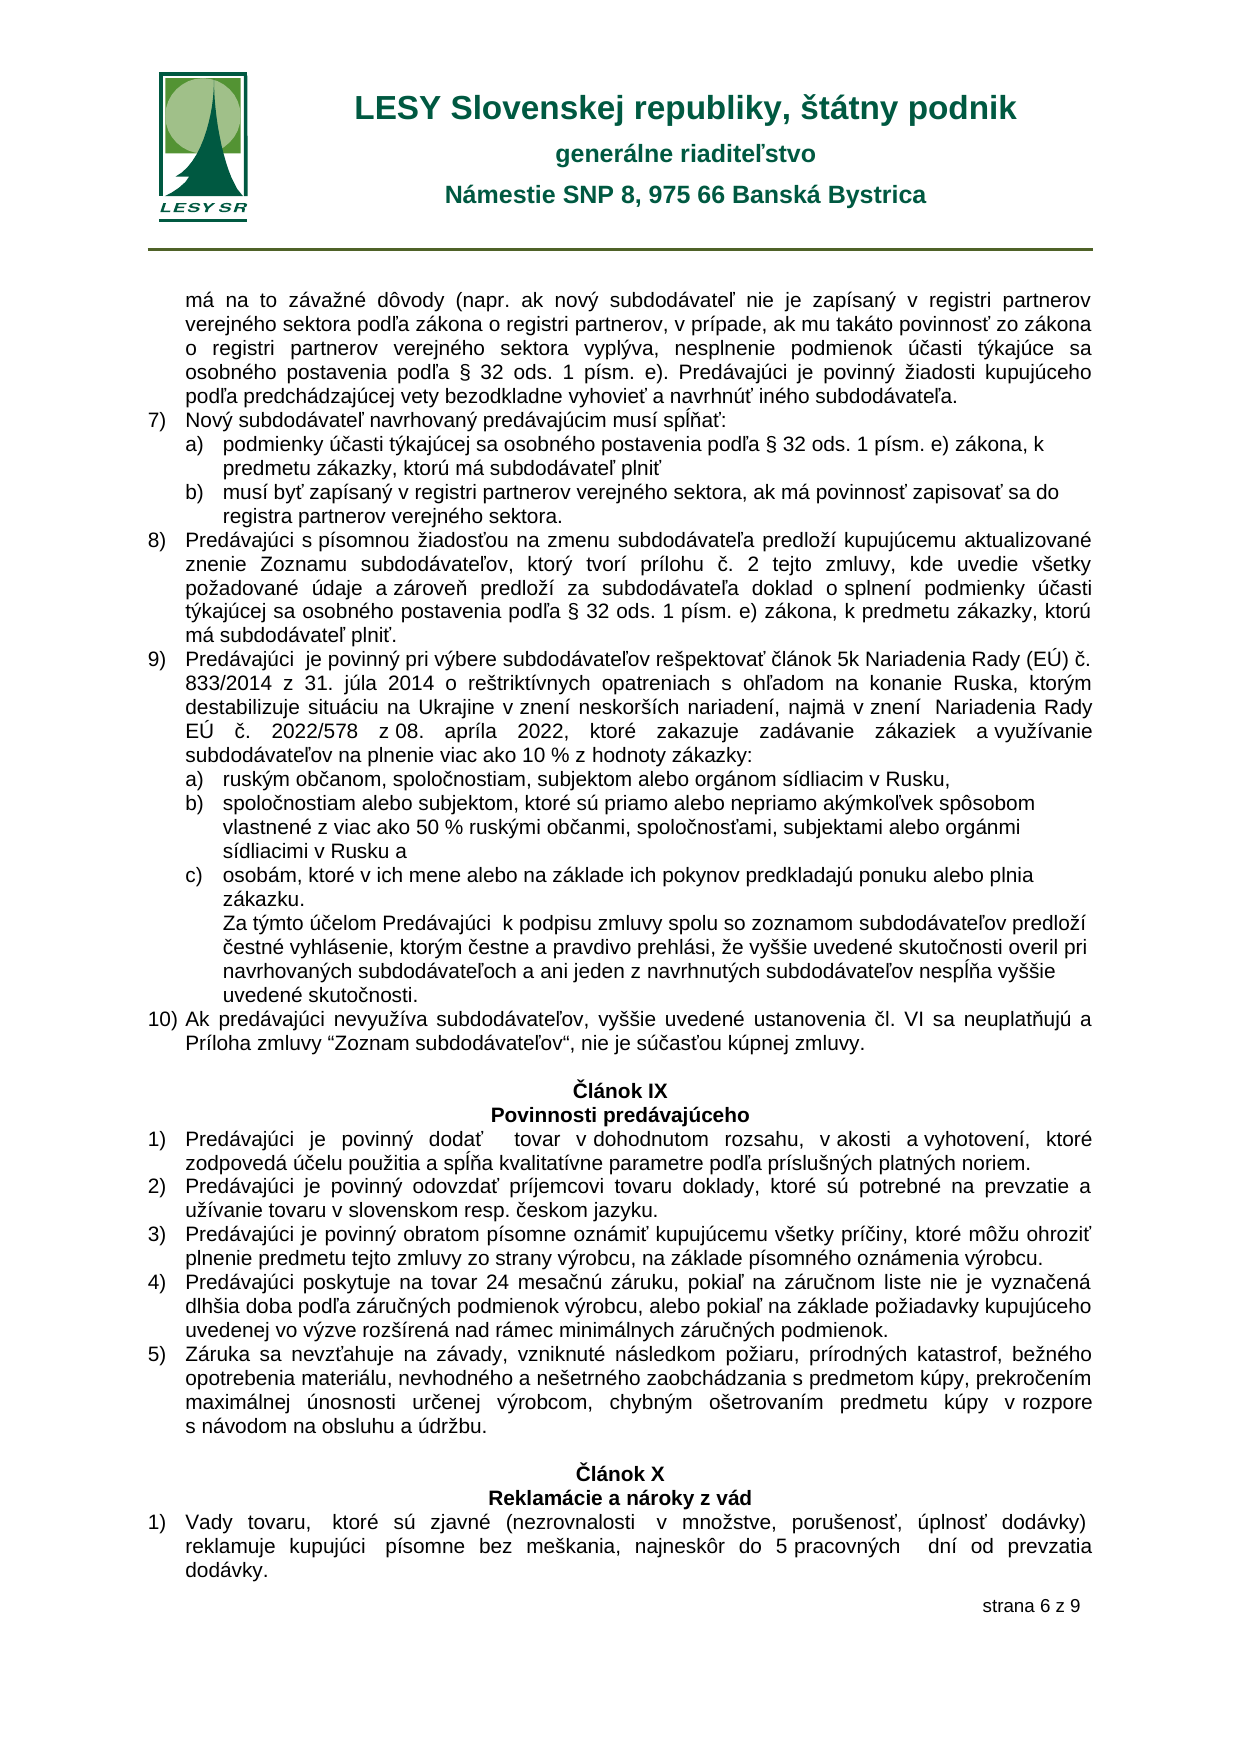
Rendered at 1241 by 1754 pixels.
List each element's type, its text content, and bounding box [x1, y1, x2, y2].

list Predávajúci je povinný dodať tovar v dohodnutom rozsahu, v akosti a vyhotovení, ktoré zodpovedá účelu použitia a spĺňa kvalitatívne parametre podľa príslušných platných noriem. [148, 1126, 1093, 1174]
list Nový subdodávateľ navrhovaný predávajúcim musí spĺňať: [148, 408, 1093, 432]
list osobám, ktoré v ich mene alebo na základe ich pokynov predkladajú ponuku alebo plnia zákazku. [185, 863, 1093, 911]
text Reklamácie a nároky z vád [148, 1486, 1093, 1510]
text Článok IX [148, 1078, 1093, 1102]
list Vady tovaru, ktoré sú zjavné (nezrovnalosti v množstve, porušenosť, úplnosť dodávky) reklamuje kupujúci písomne bez meškania, najneskôr do 5 pracovných dní od prevzatia dodávky. [148, 1510, 1093, 1582]
list Predávajúci je povinný obratom písomne oznámiť kupujúcemu všetky príčiny, ktoré môžu ohroziť plnenie predmetu tejto zmluvy zo strany výrobcu, na základe písomného oznámenia výrobcu. [148, 1222, 1093, 1270]
list ruským občanom, spoločnostiam, subjektom alebo orgánom sídliacim v Rusku, [185, 767, 1093, 791]
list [148, 288, 1093, 408]
list Za týmto účelom Predávajúci k podpisu zmluvy spolu so zoznamom subdodávateľov predloží čestné vyhlásenie, ktorým čestne a pravdivo prehlási, že vyššie uvedené skutočnosti overil pri navrhovaných subdodávateľoch a ani jeden z navrhnutých subdodávateľov nespĺňa vyššie uvedené skutočnosti. [223, 911, 1093, 1007]
text Povinnosti predávajúceho [148, 1102, 1093, 1126]
text Článok X [148, 1462, 1093, 1486]
list spoločnostiam alebo subjektom, ktoré sú priamo alebo nepriamo akýmkoľvek spôsobom vlastnené z viac ako 50 % ruskými občanmi, spoločnosťami, subjektami alebo orgánmi sídliacimi v Rusku a [185, 791, 1093, 863]
list musí byť zapísaný v registri partnerov verejného sektora, ak má povinnosť zapisovať sa do registra partnerov verejného sektora. [185, 479, 1093, 527]
list Predávajúci je povinný odovzdať príjemcovi tovaru doklady, ktoré sú potrebné na prevzatie a užívanie tovaru v slovenskom resp. českom jazyku. [148, 1174, 1093, 1222]
list Záruka sa nevzťahuje na závady, vzniknuté následkom požiaru, prírodných katastrof, bežného opotrebenia materiálu, nevhodného a nešetrného zaobchádzania s predmetom kúpy, prekročením maximálnej únosnosti určenej výrobcom, chybným ošetrovaním predmetu kúpy v rozpore s návodom na obsluhu a údržbu. [148, 1342, 1093, 1438]
list Predávajúci s písomnou žiadosťou na zmenu subdodávateľa predloží kupujúcemu aktualizované znenie Zoznamu subdodávateľov, ktorý tvorí prílohu č. 2 tejto zmluvy, kde uvedie všetky požadované údaje a zároveň predloží za subdodávateľa doklad o splnení podmienky účasti týkajúcej sa osobného postavenia podľa § 32 ods. 1 písm. e) zákona, k predmetu zákazky, ktorú má subdodávateľ plniť. [148, 527, 1093, 647]
list Predávajúci poskytuje na tovar 24 mesačnú záruku, pokiaľ na záručnom liste nie je vyznačená dlhšia doba podľa záručných podmienok výrobcu, alebo pokiaľ na základe požiadavky kupujúceho uvedenej vo výzve rozšírená nad rámec minimálnych záručných podmienok. [148, 1270, 1093, 1342]
list podmienky účasti týkajúcej sa osobného postavenia podľa § 32 ods. 1 písm. e) zákona, k predmetu zákazky, ktorú má subdodávateľ plniť [185, 432, 1093, 479]
list Ak predávajúci nevyužíva subdodávateľov, vyššie uvedené ustanovenia čl. VI sa neuplatňujú a Príloha zmluvy “Zoznam subdodávateľov“, nie je súčasťou kúpnej zmluvy. [148, 1007, 1093, 1054]
list Predávajúci je povinný pri výbere subdodávateľov rešpektovať článok 5k Nariadenia Rady (EÚ) č. 833/2014 z 31. júla 2014 o reštriktívnych opatreniach s ohľadom na konanie Ruska, ktorým destabilizuje situáciu na Ukrajine v znení neskorších nariadení, najmä v znení Nariadenia Rady EÚ č. 2022/578 z 08. apríla 2022, ktoré zakazuje zadávanie zákaziek a využívanie subdodávateľov na plnenie viac ako 10 % z hodnoty zákazky: [148, 647, 1093, 767]
